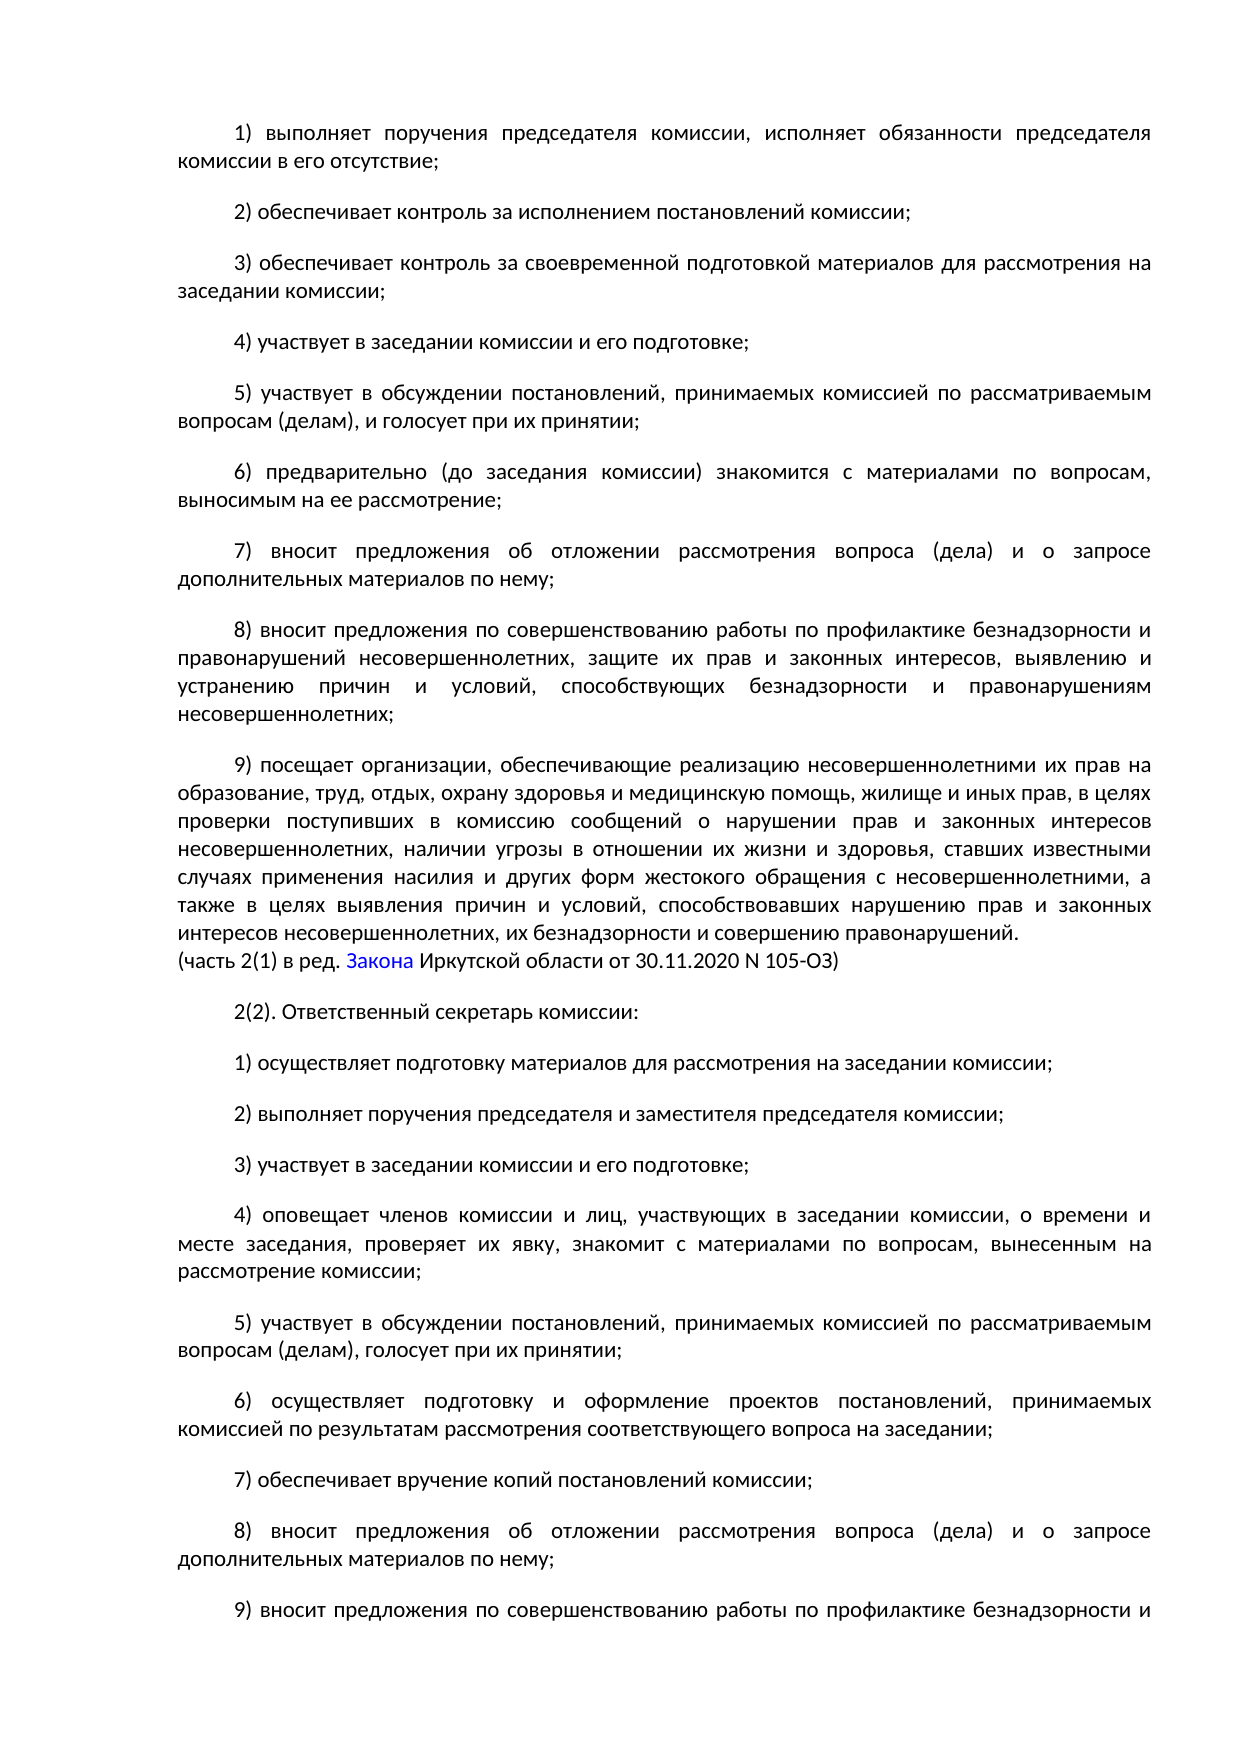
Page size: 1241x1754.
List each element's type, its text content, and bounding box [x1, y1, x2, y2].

text 1) осуществляет подготовку материалов для рассмотрения на заседании комиссии; [177, 1048, 1152, 1076]
text 8) вносит предложения об отложении рассмотрения вопроса (дела) и о запросе дополнительных материалов по нему; [177, 1516, 1152, 1572]
text 4) участвует в заседании комиссии и его подготовке; [177, 327, 1152, 355]
text 5) участвует в обсуждении постановлений, принимаемых комиссией по рассматриваемым вопросам (делам), и голосует при их принятии; [177, 378, 1152, 434]
text 5) участвует в обсуждении постановлений, принимаемых комиссией по рассматриваемым вопросам (делам), голосует при их принятии; [177, 1308, 1152, 1364]
text 2) выполняет поручения председателя и заместителя председателя комиссии; [177, 1099, 1152, 1127]
text 2) обеспечивает контроль за исполнением постановлений комиссии; [177, 197, 1152, 225]
text 3) участвует в заседании комиссии и его подготовке; [177, 1150, 1152, 1178]
text 2(2). Ответственный секретарь комиссии: [177, 997, 1152, 1025]
text 8) вносит предложения по совершенствованию работы по профилактике безнадзорности и правонарушений несовершеннолетних, защите их прав и законных интересов, выявлению и устранению причин и условий, способствующих безнадзорности и правонарушениям несовершеннолетних; [177, 615, 1152, 727]
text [177, 1595, 1152, 1623]
text (часть 2(1) в ред. Закона Иркутской области от 30.11.2020 N 105-ОЗ) [177, 946, 1152, 974]
text 3) обеспечивает контроль за своевременной подготовкой материалов для рассмотрения на заседании комиссии; [177, 248, 1152, 304]
text 7) вносит предложения об отложении рассмотрения вопроса (дела) и о запросе дополнительных материалов по нему; [177, 536, 1152, 592]
text 9) посещает организации, обеспечивающие реализацию несовершеннолетними их прав на образование, труд, отдых, охрану здоровья и медицинскую помощь, жилище и иных прав, в целях проверки поступивших в комиссию сообщений о нарушении прав и законных интересов несовершеннолетних, наличии угрозы в отношении их жизни и здоровья, ставших известными случаях применения насилия и других форм жестокого обращения с несовершеннолетними, а также в целях выявления причин и условий, способствовавших нарушению прав и законных интересов несовершеннолетних, их безнадзорности и совершению правонарушений. [177, 750, 1152, 946]
text 6) осуществляет подготовку и оформление проектов постановлений, принимаемых комиссией по результатам рассмотрения соответствующего вопроса на заседании; [177, 1387, 1152, 1443]
text 6) предварительно (до заседания комиссии) знакомится с материалами по вопросам, выносимым на ее рассмотрение; [177, 457, 1152, 513]
text 1) выполняет поручения председателя комиссии, исполняет обязанности председателя комиссии в его отсутствие; [177, 118, 1152, 174]
text 7) обеспечивает вручение копий постановлений комиссии; [177, 1466, 1152, 1493]
text 4) оповещает членов комиссии и лиц, участвующих в заседании комиссии, о времени и месте заседания, проверяет их явку, знакомит с материалами по вопросам, вынесенным на рассмотрение комиссии; [177, 1201, 1152, 1285]
